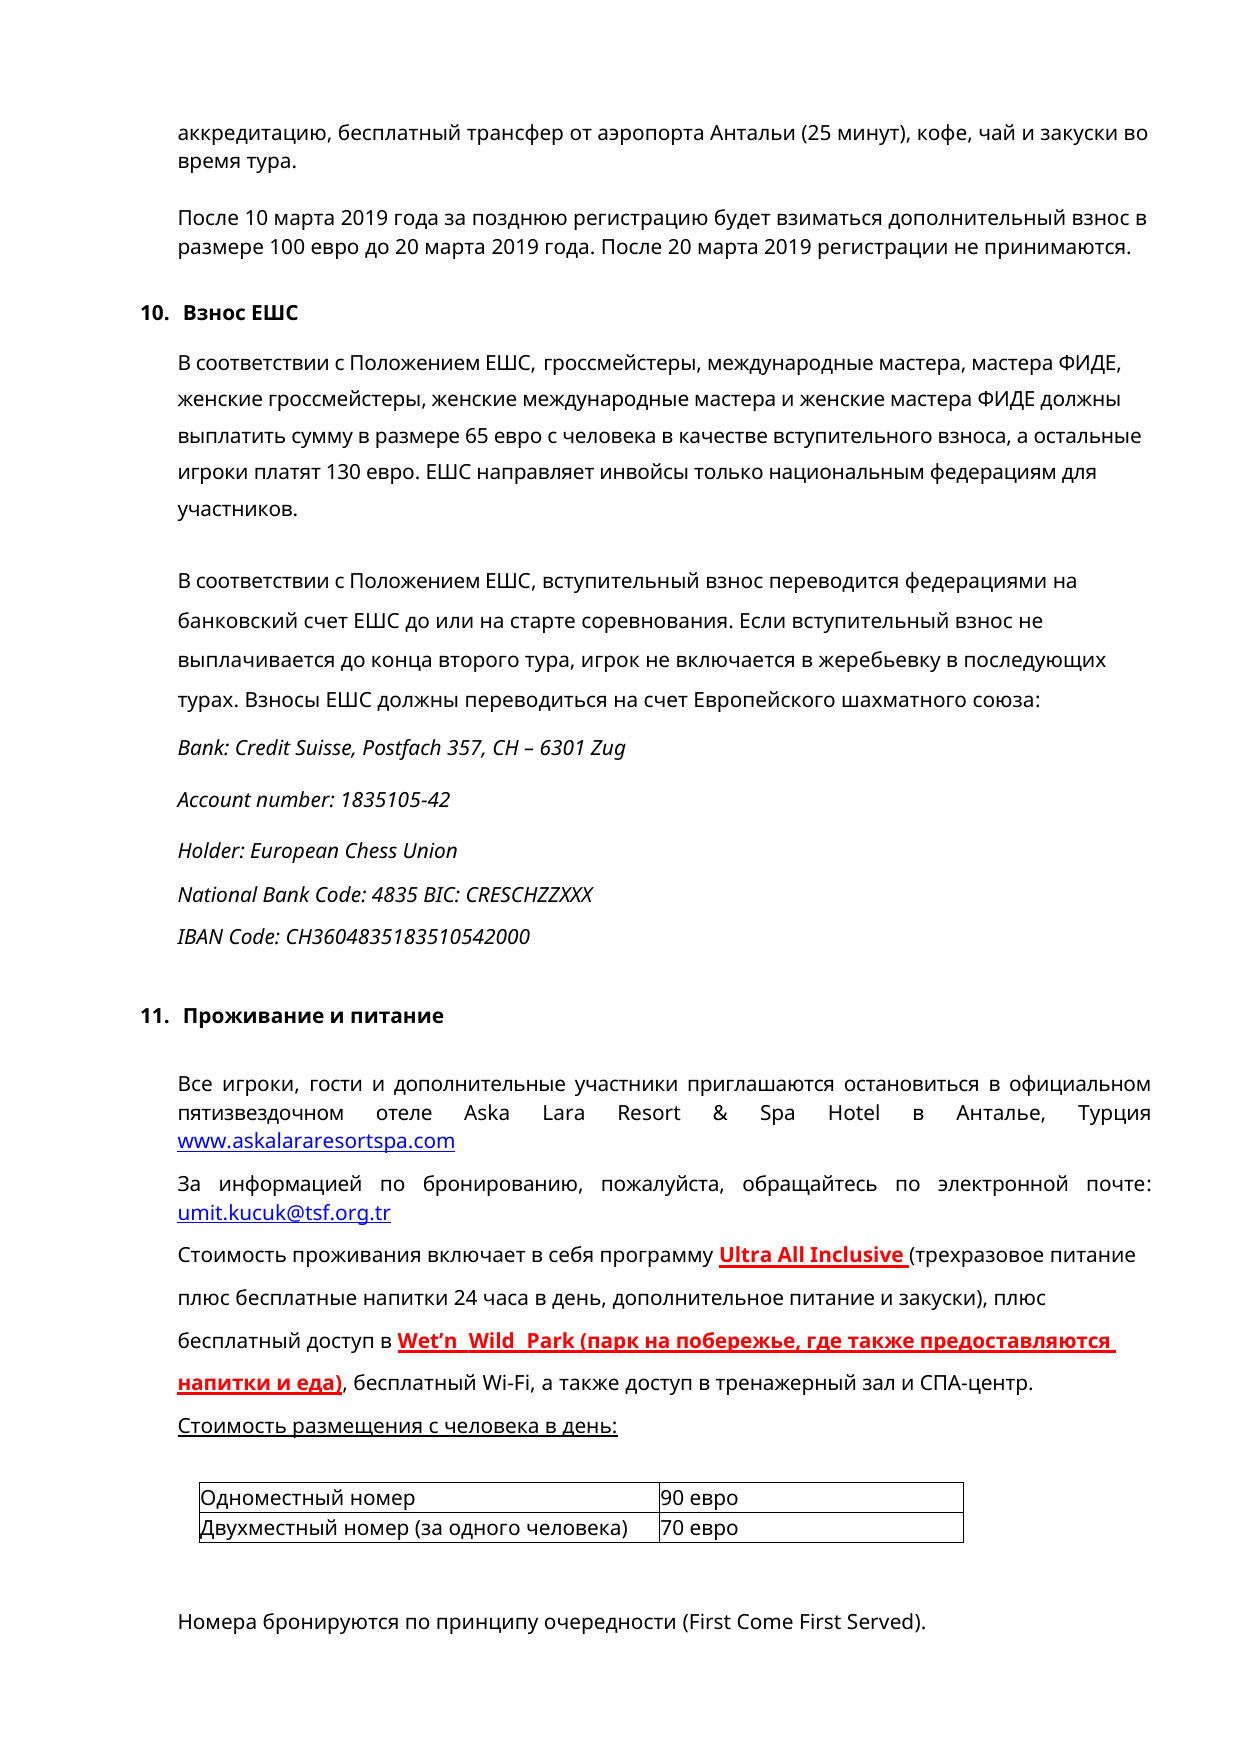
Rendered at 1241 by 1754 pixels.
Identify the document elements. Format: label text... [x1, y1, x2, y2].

text После 10 марта 2019 года за позднюю регистрацию будет взиматься дополнительный взнос в размере 100 евро до 20 марта 2019 года. После 20 марта 2019 регистрации не принимаются. [177, 203, 1152, 260]
text Bank: Credit Suisse, Postfach 357, CH – 6301 Zug [177, 733, 1152, 762]
text National Bank Code: 4835 BIC: CRESCHZZXXX [177, 880, 1152, 908]
table_header 90 евро [660, 1483, 963, 1512]
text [177, 118, 1152, 175]
text В соответствии с Положением ЕШС, гроссмейстеры, международные мастера, мастера ФИДЕ, женские гроссмейстеры, женские международные мастера и женские мастера ФИДЕ должны выплатить сумму в размере 65 евро с человека в качестве вступительного взноса, а остальные игроки платят 130 евро. ЕШС направляет инвойсы только национальным федерациям для участников. [177, 348, 1152, 522]
text Номера бронируются по принципу очередности (First Come First Served). [177, 1607, 1152, 1636]
text Holder: European Chess Union [177, 836, 1152, 864]
table_header Одноместный номер [200, 1483, 659, 1512]
table_cell Двухместный номер (за одного человека) [200, 1513, 659, 1542]
text IBAN Code: CH3604835183510542000 [177, 922, 1152, 951]
text За информацией по бронированию, пожалуйста, обращайтесь по электронной почте: umit.kucuk@tsf.org.tr [177, 1169, 1152, 1226]
text Все игроки, гости и дополнительные участники приглашаются остановиться в официальном пятизвездочном отеле Aska Lara Resort & Spa Hotel в Анталье, Турция www.askalararesortspa.com [177, 1069, 1152, 1155]
table_cell 70 евро [660, 1513, 963, 1542]
text В соответствии с Положением ЕШС, вступительный взнос переводится федерациями на банковский счет ЕШС до или на старте соревнования. Если вступительный взнос не выплачивается до конца второго тура, игрок не включается в жеребьевку в последующих турах. Взносы ЕШС должны переводиться на счет Европейского шахматного союза: [177, 566, 1152, 713]
list Взнос ЕШС [140, 302, 1152, 325]
text Стоимость размещения с человека в день: [177, 1411, 1152, 1439]
text Account number: 1835105-42 [177, 785, 1152, 813]
list Проживание и питание [140, 1002, 1152, 1030]
text Стоимость проживания включает в себя программу Ultra All Inclusive (трехразовое питание плюс бесплатные напитки 24 часа в день, дополнительное питание и закуски), плюс бесплатный доступ в Wet’n Wild Park (парк на побережье, где также предоставляются напитки и еда), бесплатный Wi-Fi, а также доступ в тренажерный зал и СПА-центр. [177, 1241, 1152, 1397]
